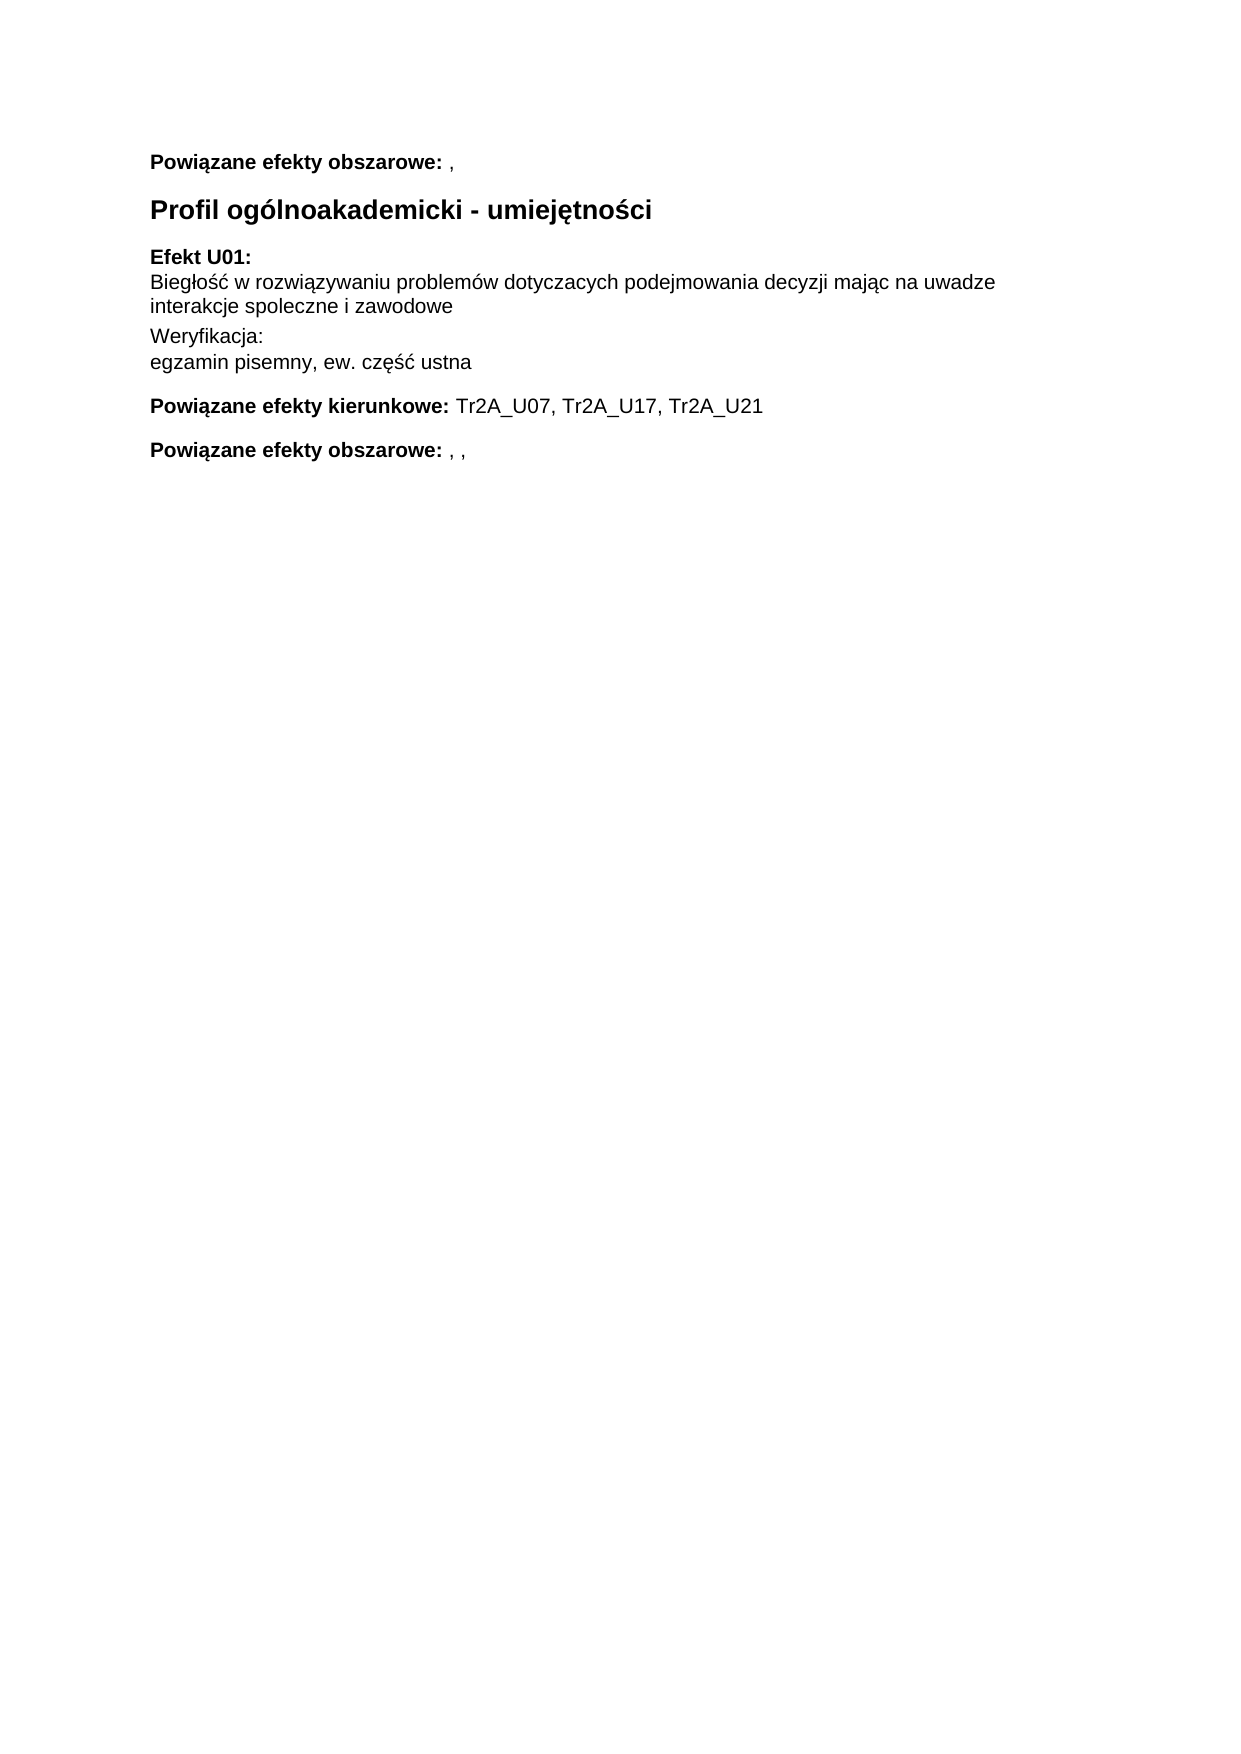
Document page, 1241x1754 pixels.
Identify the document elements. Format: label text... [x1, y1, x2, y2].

subtitle Profil ogólnoakademicki - umiejętności [150, 194, 1090, 225]
text egzamin pisemny, ew. część ustna [150, 350, 1090, 374]
text Powiązane efekty obszarowe: , , [150, 437, 1090, 461]
text Powiązane efekty obszarowe: , [150, 150, 1090, 174]
text Biegłość w rozwiązywaniu problemów dotyczacych podejmowania decyzji mając na uwadze interakcje spoleczne i zawodowe [150, 270, 1090, 318]
text Weryfikacja: [150, 324, 1090, 348]
text Powiązane efekty kierunkowe: Tr2A_U07, Tr2A_U17, Tr2A_U21 [150, 394, 1090, 418]
text Efekt U01: [150, 245, 1090, 269]
